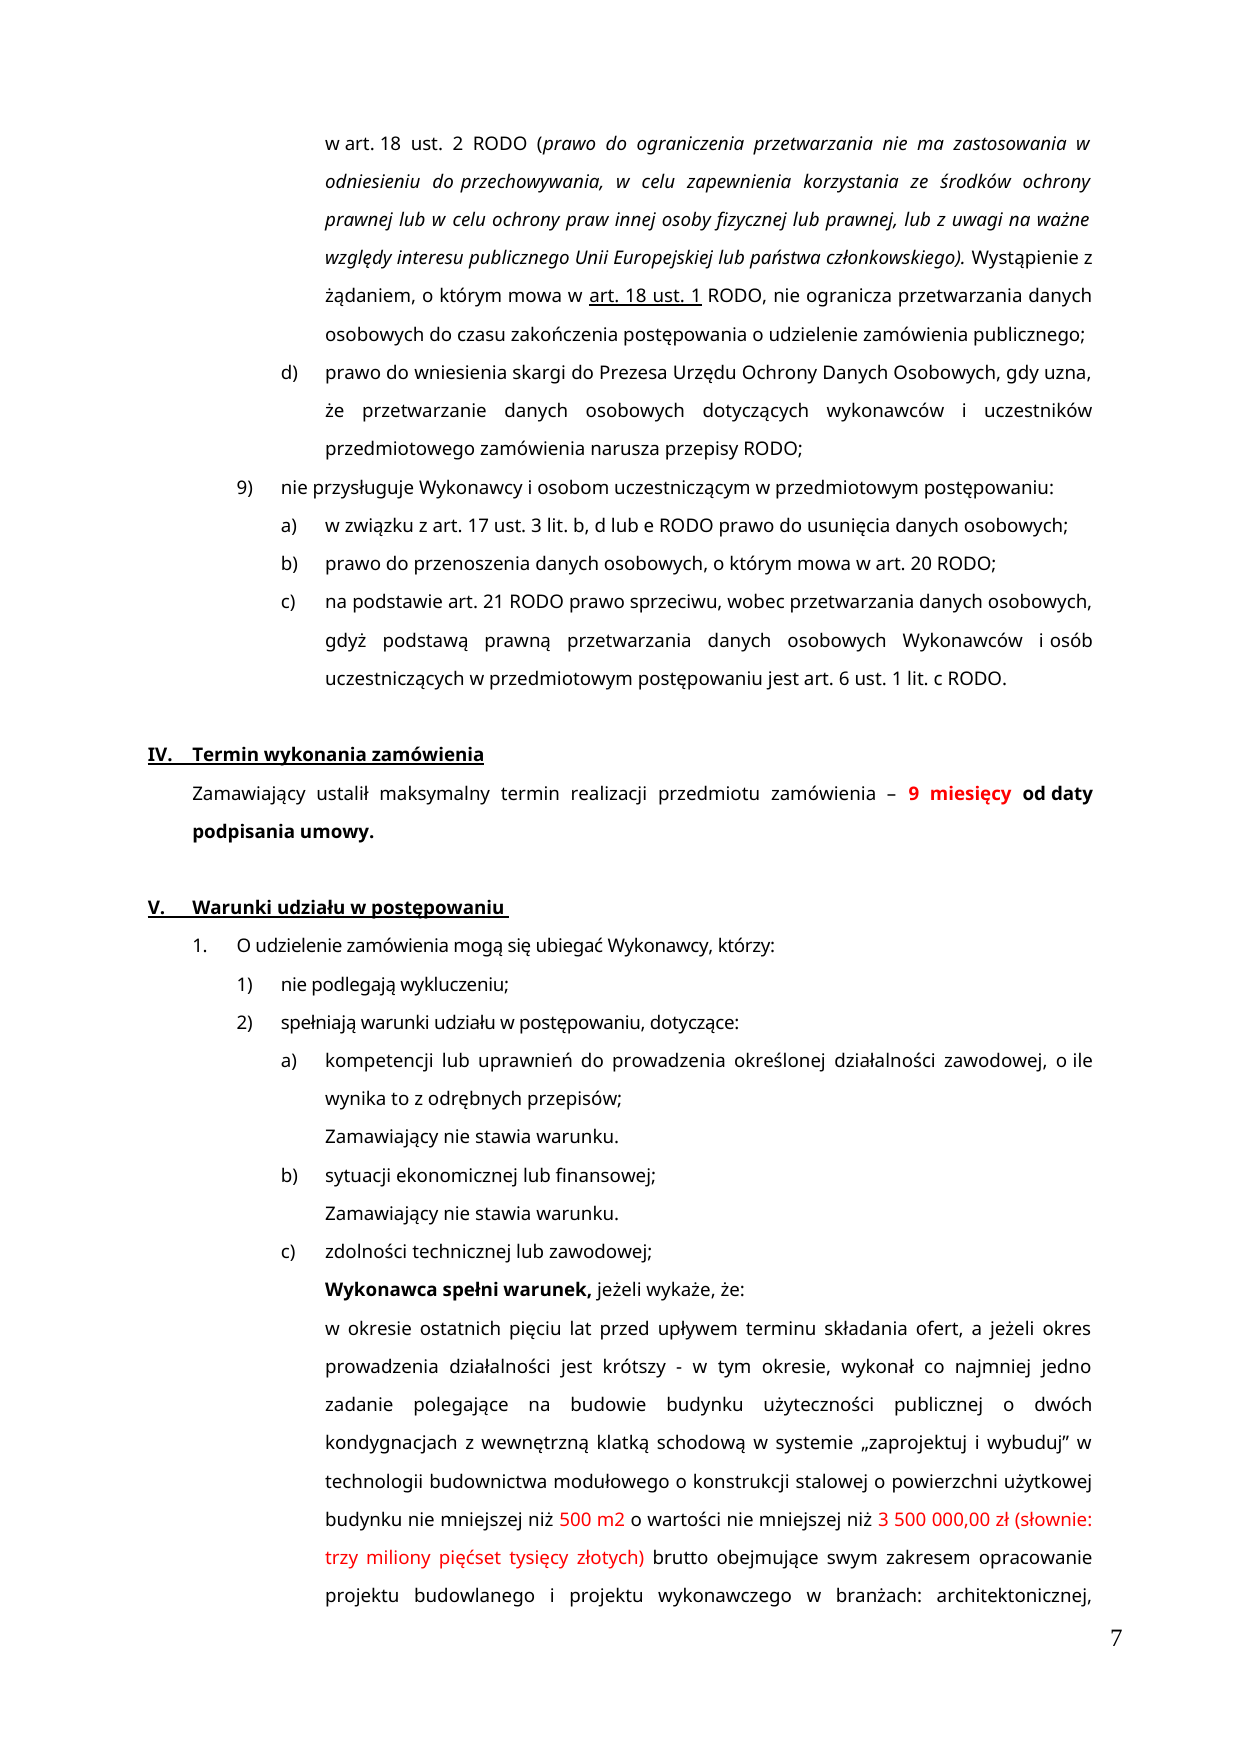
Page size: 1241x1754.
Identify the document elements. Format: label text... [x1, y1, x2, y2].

list w związku z art. 17 ust. 3 lit. b, d lub e RODO prawo do usunięcia danych osobowych; [281, 512, 1093, 538]
text Zamawiający nie stawia warunku. [325, 1124, 1093, 1149]
list nie podlegają wykluczeniu; [236, 971, 1093, 996]
list zdolności technicznej lub zawodowej; [281, 1238, 1093, 1264]
list sytuacji ekonomicznej lub finansowej; [281, 1162, 1093, 1188]
list spełniają warunki udziału w postępowaniu, dotyczące: [236, 1009, 1093, 1035]
text Zamawiający ustalił maksymalny termin realizacji przedmiotu zamówienia – 9 miesięcy od daty podpisania umowy. [192, 780, 1093, 843]
list nie przysługuje Wykonawcy i osobom uczestniczącym w przedmiotowym postępowaniu: [236, 474, 1093, 499]
list Termin wykonania zamówienia [148, 742, 1093, 767]
list Warunki udziału w postępowaniu [148, 894, 1093, 920]
text Zamawiający nie stawia warunku. [325, 1200, 1093, 1226]
list prawo do wniesienia skargi do Prezesa Urzędu Ochrony Danych Osobowych, gdy uzna, że przetwarzanie danych osobowych dotyczących wykonawców i uczestników przedmiotowego zamówienia narusza przepisy RODO; [281, 359, 1093, 461]
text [325, 1315, 1093, 1608]
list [281, 130, 1093, 347]
text Wykonawca spełni warunek, jeżeli wykaże, że: [325, 1277, 1093, 1302]
list O udzielenie zamówienia mogą się ubiegać Wykonawcy, którzy: [192, 933, 1093, 958]
list kompetencji lub uprawnień do prowadzenia określonej działalności zawodowej, o ile wynika to z odrębnych przepisów; [281, 1047, 1093, 1111]
list prawo do przenoszenia danych osobowych, o którym mowa w art. 20 RODO; [281, 550, 1093, 576]
list na podstawie art. 21 RODO prawo sprzeciwu, wobec przetwarzania danych osobowych, gdyż podstawą prawną przetwarzania danych osobowych Wykonawców i osób uczestniczących w przedmiotowym postępowaniu jest art. 6 ust. 1 lit. c RODO. [281, 589, 1093, 691]
